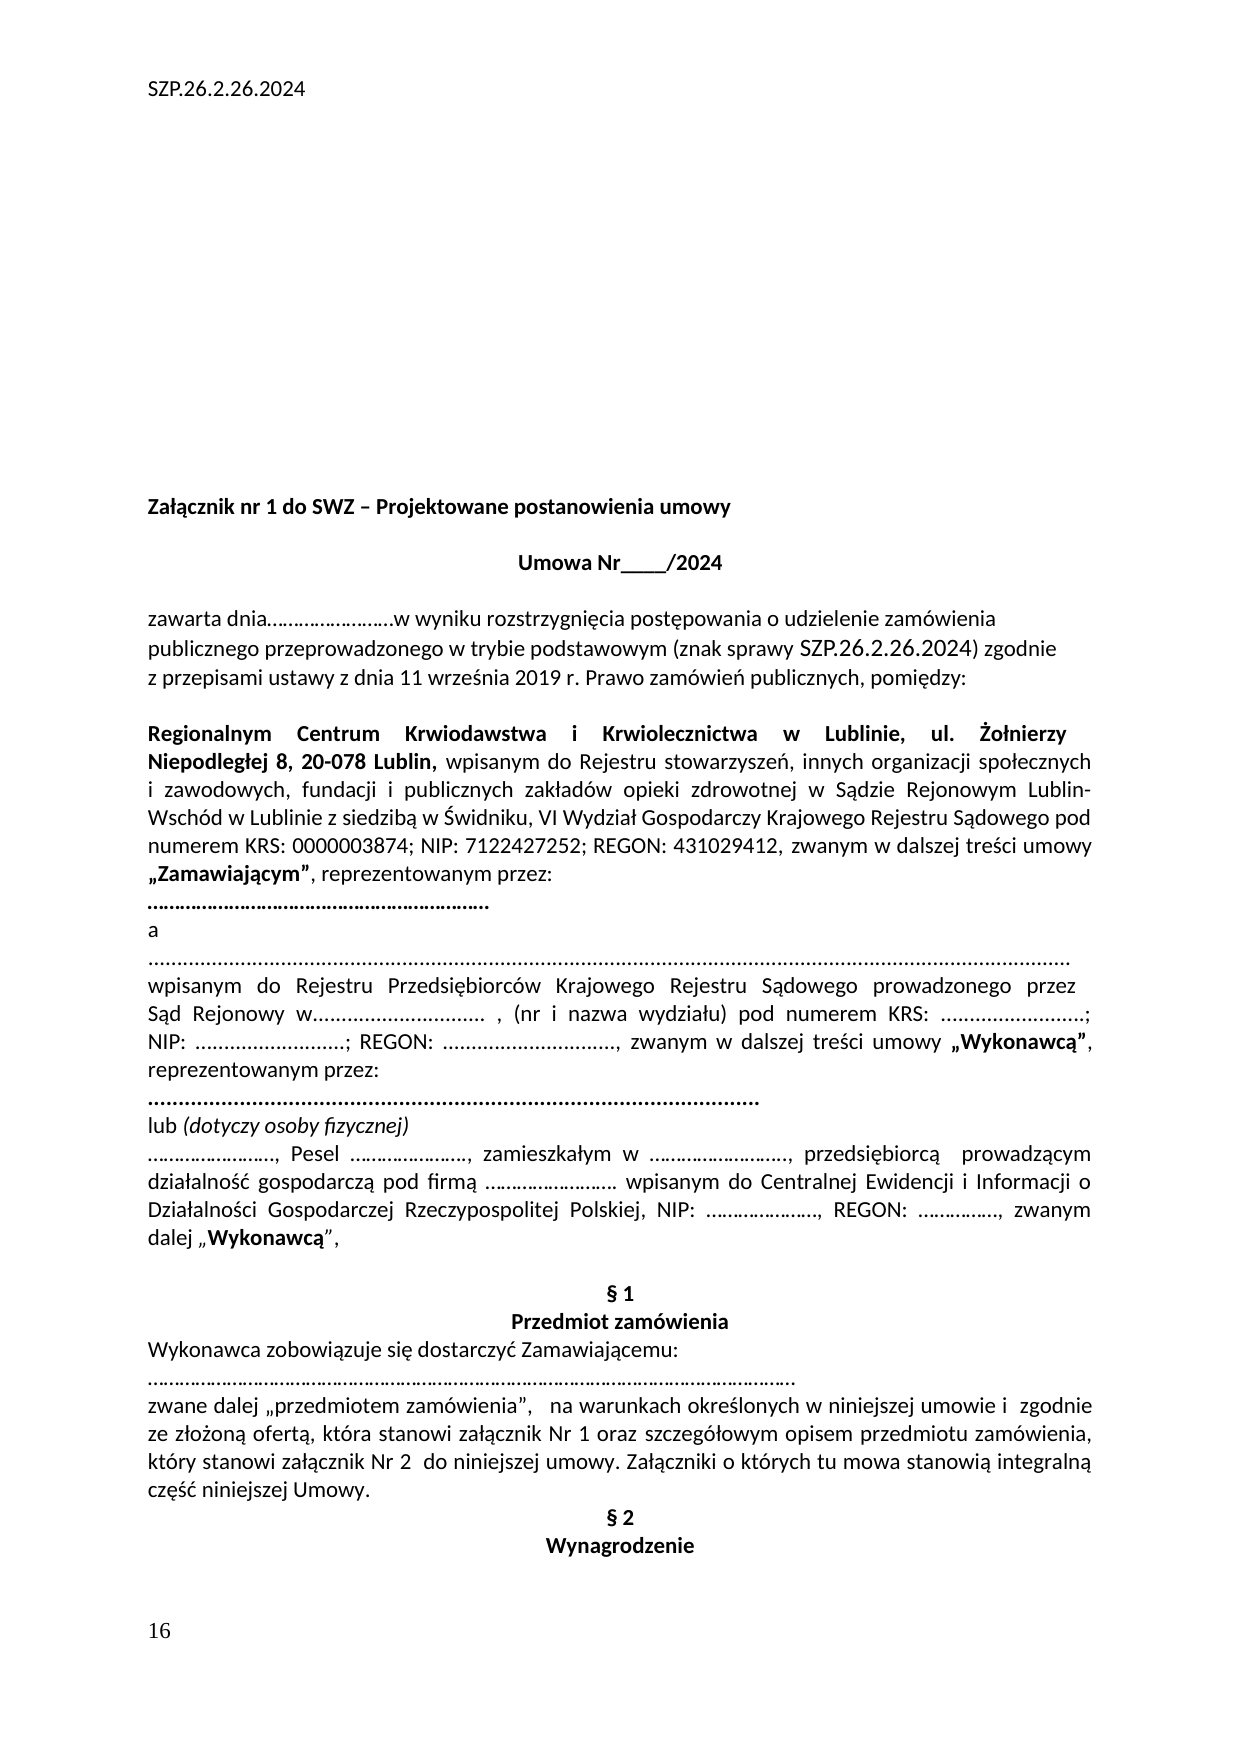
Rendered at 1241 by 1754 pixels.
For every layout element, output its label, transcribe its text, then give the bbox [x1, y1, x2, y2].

text ……………………………………………………… [148, 887, 1093, 915]
text Regionalnym Centrum Krwiodawstwa i Krwiolecznictwa w Lublinie, ul. Żołnierzy Niepodległej 8, 20-078 Lublin, wpisanym do Rejestru stowarzyszeń, innych organizacji społecznych i zawodowych, fundacji i publicznych zakładów opieki zdrowotnej w Sądzie Rejonowym Lublin-Wschód w Lublinie z siedzibą w Świdniku, VI Wydział Gospodarczy Krajowego Rejestru Sądowego pod numerem KRS: 0000003874; NIP: 7122427252; REGON: 431029412, zwanym w dalszej treści umowy „Zamawiającym”, reprezentowanym przez: [148, 719, 1093, 887]
text .................................................................................................... [148, 1083, 1093, 1111]
text ……………………, Pesel …………………., zamieszkałym w …………………….., przedsiębiorcą prowadzącym działalność gospodarczą pod firmą ……………………. wpisanym do Centralnej Ewidencji i Informacji o Działalności Gospodarczej Rzeczypospolitej Polskiej, NIP: …………………, REGON: ……………, zwanym dalej „Wykonawcą”, [148, 1139, 1093, 1251]
text Przedmiot zamówienia [148, 1307, 1093, 1335]
text Wykonawca zobowiązuje się dostarczyć Zamawiającemu: [148, 1335, 1093, 1363]
text lub (dotyczy osoby fizycznej) [148, 1111, 1093, 1139]
text zawarta dnia……………………w wyniku rozstrzygnięcia postępowania o udzielenie zamówienia publicznego przeprowadzonego w trybie podstawowym (znak sprawy SZP.26.2.26.2024) zgodnie z przepisami ustawy z dnia 11 września 2019 r. Prawo zamówień publicznych, pomiędzy: [148, 604, 1093, 691]
text § 2 Wynagrodzenie [148, 1503, 1093, 1559]
text Załącznik nr 1 do SWZ – Projektowane postanowienia umowy [148, 492, 1093, 520]
text zwane dalej „przedmiotem zamówienia”, na warunkach określonych w niniejszej umowie i zgodnie ze złożoną ofertą, która stanowi załącznik Nr 1 oraz szczegółowym opisem przedmiotu zamówienia, który stanowi załącznik Nr 2 do niniejszej umowy. Załączniki o których tu mowa stanowią integralną część niniejszej Umowy. [148, 1391, 1093, 1503]
text wpisanym do Rejestru Przedsiębiorców Krajowego Rejestru Sądowego prowadzonego przez Sąd Rejonowy w.............................. , (nr i nazwa wydziału) pod numerem KRS: .........................; NIP: ..........................; REGON: .............................., zwanym w dalszej treści umowy „Wykonawcą”, reprezentowanym przez: [148, 971, 1093, 1083]
text Umowa Nr____/2024 [148, 548, 1093, 576]
text …………………………………………………………………………………………………………… [148, 1363, 1093, 1391]
text ................................................................................................................................................................ [148, 943, 1093, 971]
text a [148, 915, 1093, 943]
text § 1 [148, 1279, 1093, 1307]
